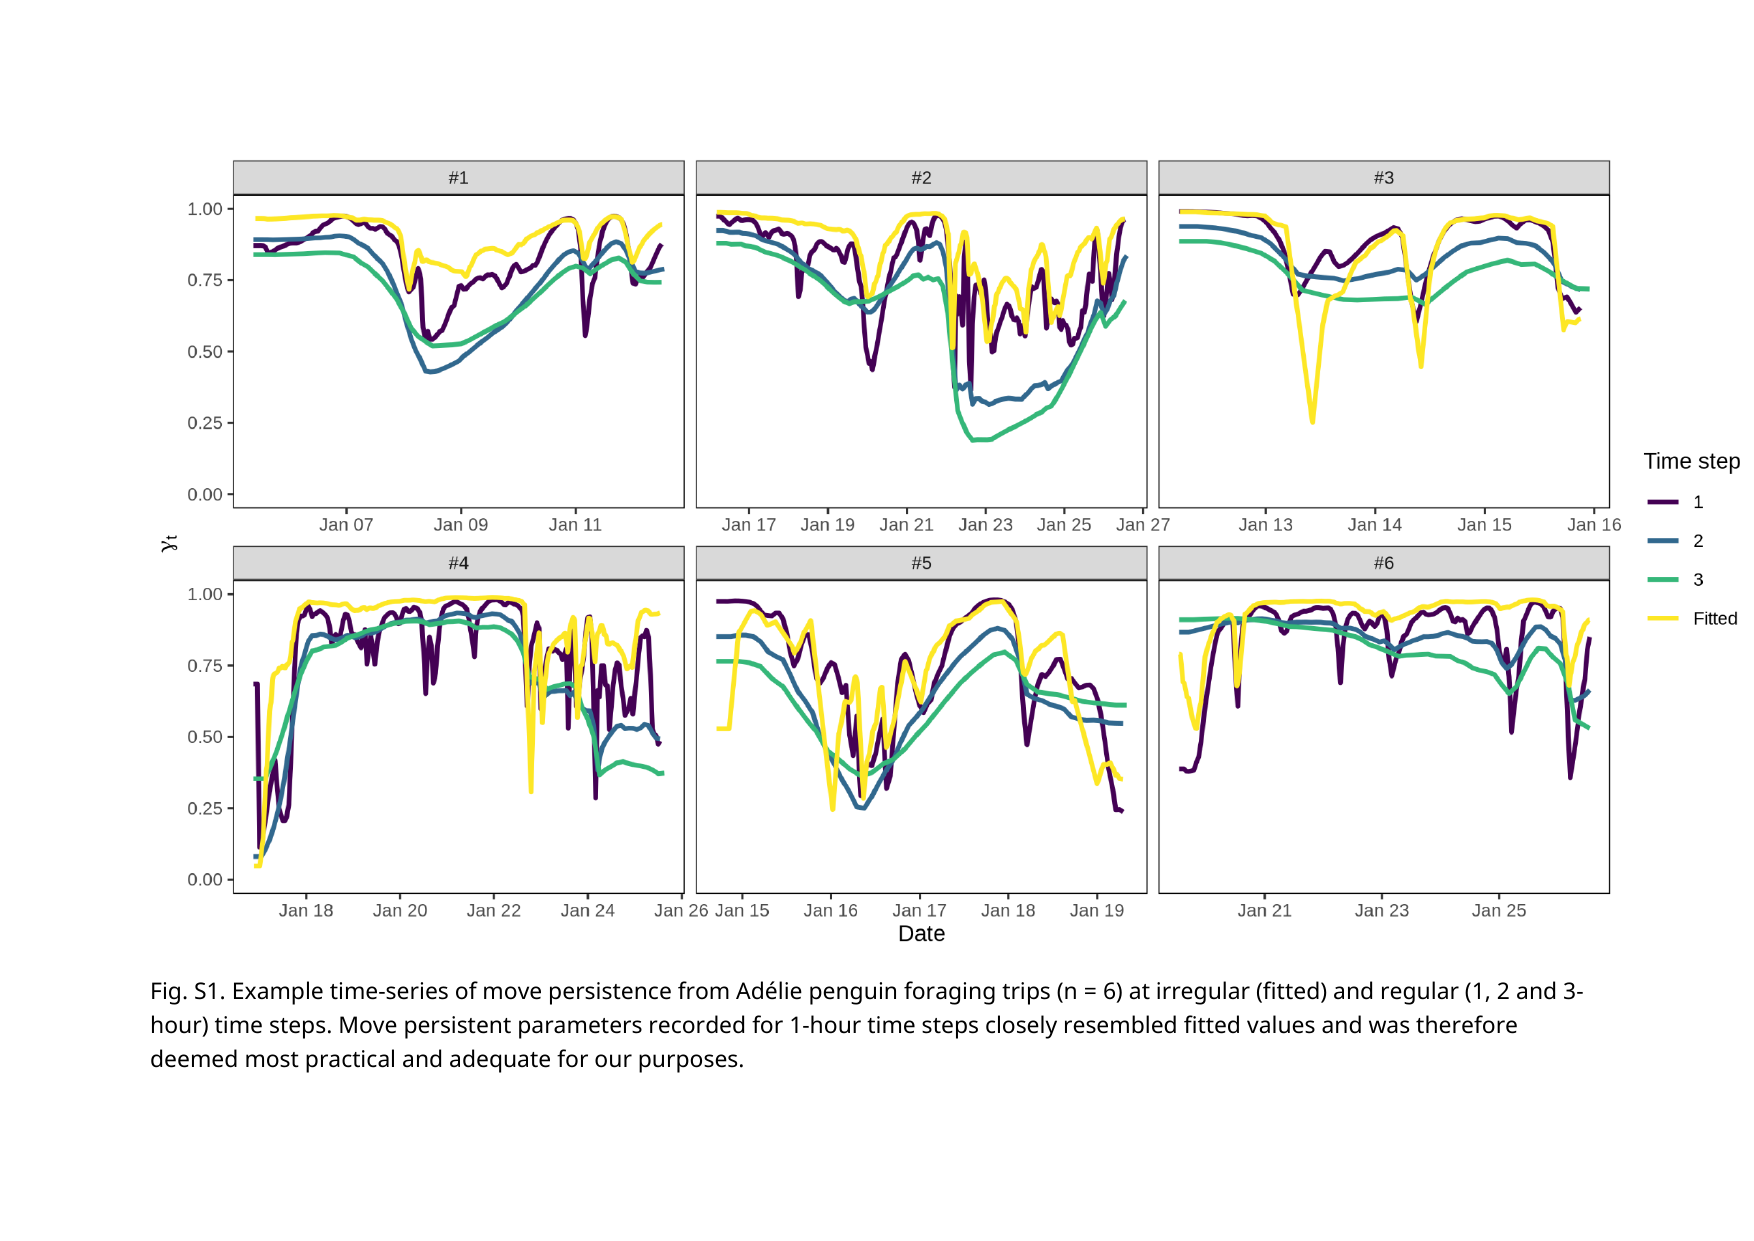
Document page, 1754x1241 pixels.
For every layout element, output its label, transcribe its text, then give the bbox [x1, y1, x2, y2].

picture [150, 150, 1754, 957]
text Fig. S1. Example time-series of move persistence from Adélie penguin foraging trips (n = 6) at irregular (fitted) and regular (1, 2 and 3-hour) time steps. Move persistent parameters recorded for 1-hour time steps closely resembled fitted values and was therefore deemed most practical and adequate for our purposes. [150, 975, 1604, 1074]
